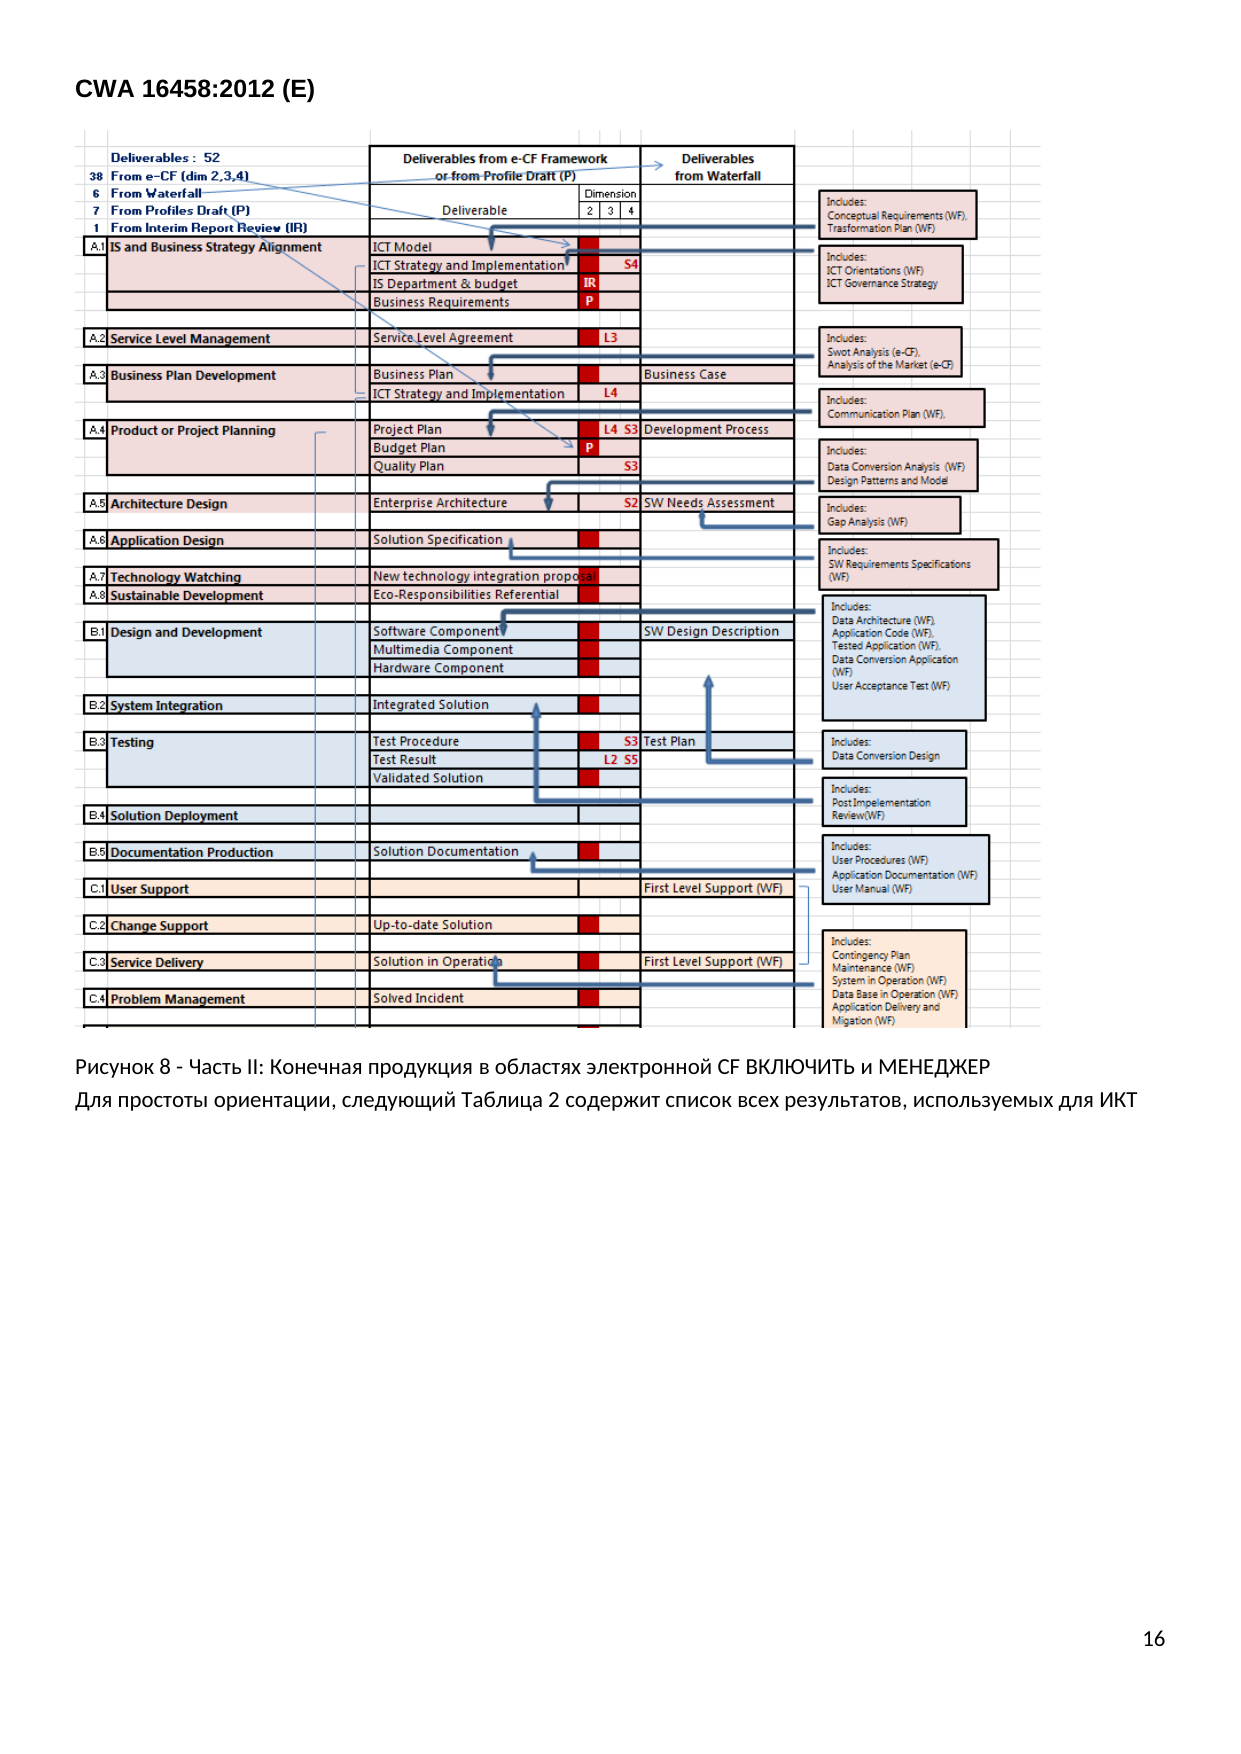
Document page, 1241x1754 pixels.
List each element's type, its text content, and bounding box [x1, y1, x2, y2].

text Рисунок 8 - Часть II: Конечная продукция в областях электронной CF ВКЛЮЧИТЬ и МЕНЕДЖЕР Для простоты ориентации, следующий Таблица 2 содержит список всех результатов, используемых для ИКТ [75, 1052, 1165, 1113]
